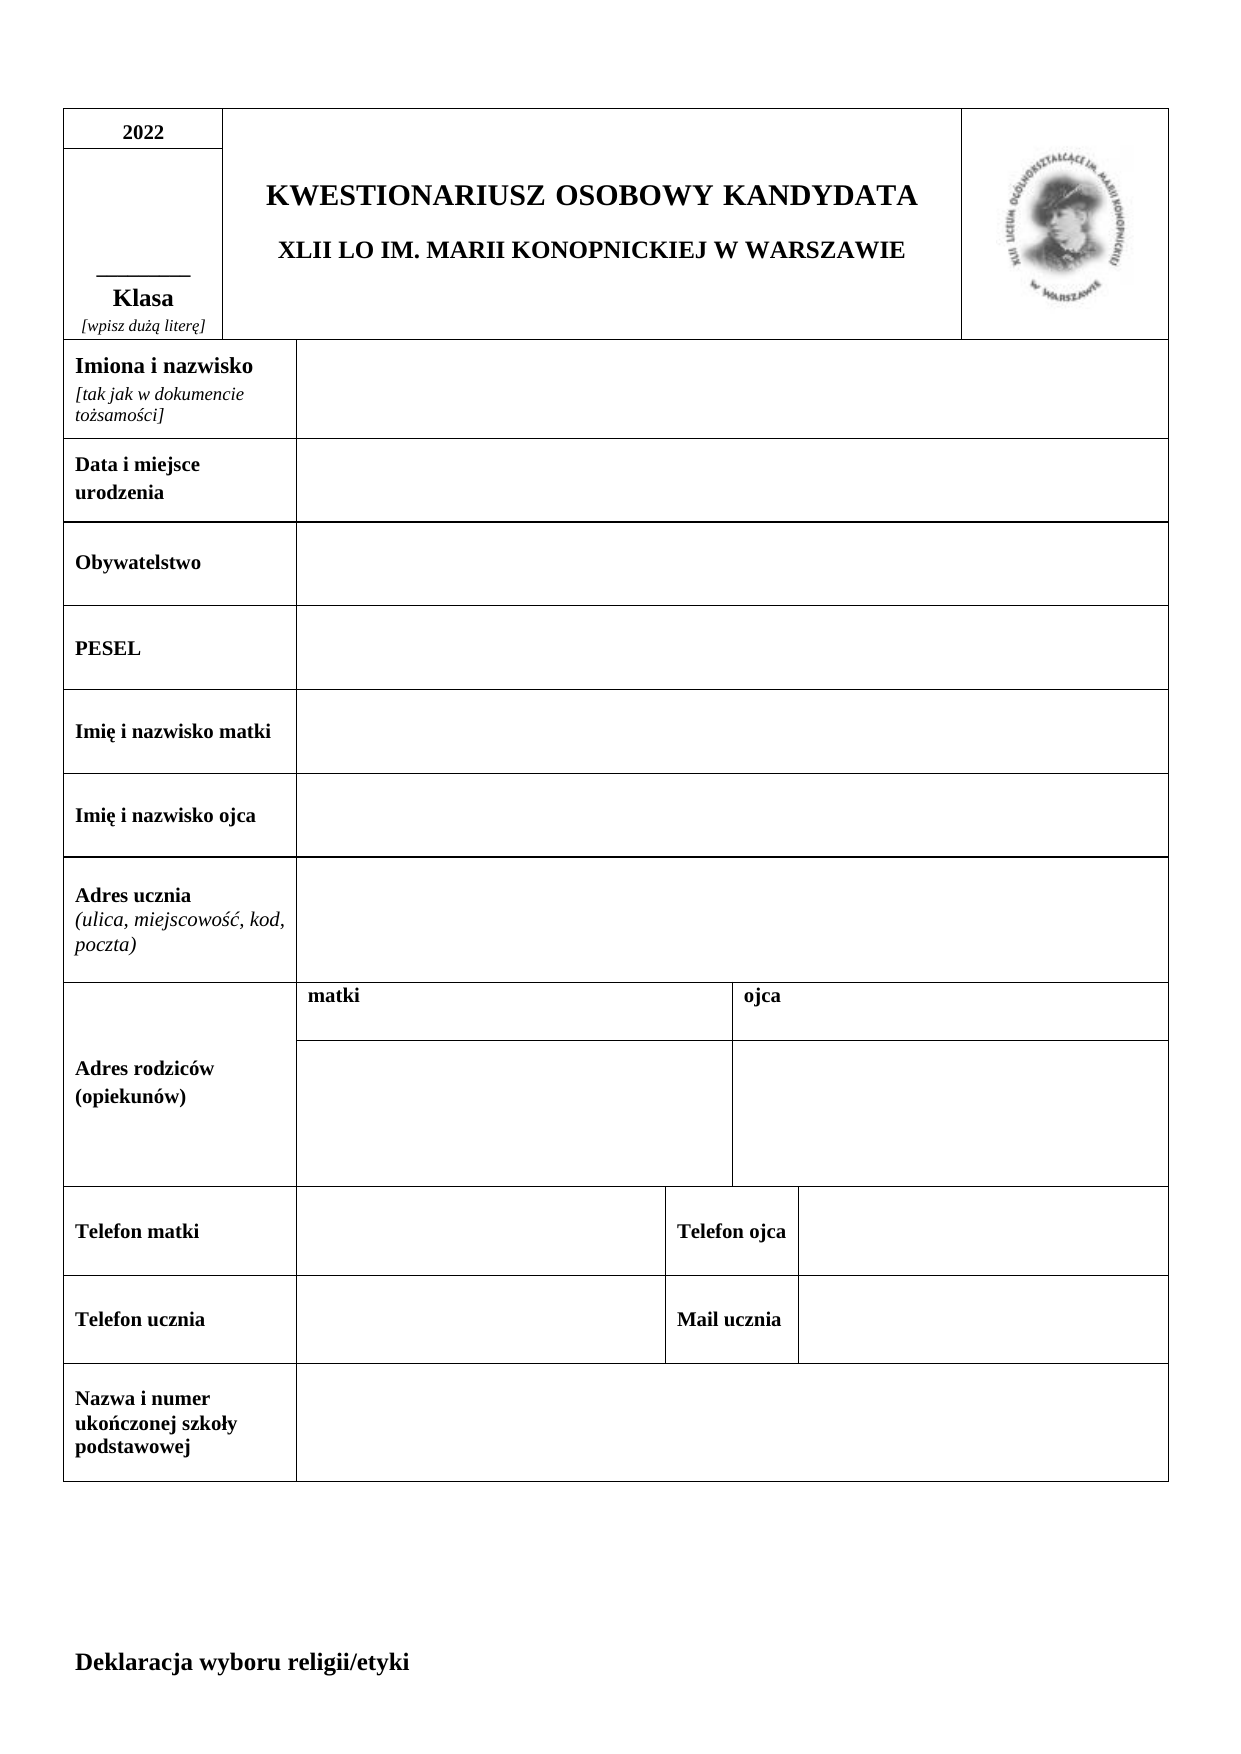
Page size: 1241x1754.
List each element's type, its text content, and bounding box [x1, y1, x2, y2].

text Deklaracja wyboru religii/etyki [75, 1647, 1165, 1676]
picture [996, 134, 1134, 314]
table_header 2022 [64, 109, 222, 148]
table_cell [297, 690, 1168, 773]
table_cell [297, 439, 1168, 521]
table_cell matki [297, 983, 732, 1040]
table_cell Telefon ucznia [64, 1276, 296, 1363]
table_cell [297, 1187, 665, 1274]
table_cell [297, 606, 1168, 689]
table_cell [297, 1364, 1168, 1481]
table_cell ojca [733, 983, 1168, 1040]
table_cell Imiona i nazwisko [tak jak w dokumencie tożsamości] [64, 340, 296, 438]
table_cell Telefon ojca [666, 1187, 798, 1274]
table_cell Adres rodziców (opiekunów) [64, 983, 296, 1186]
table_cell Nazwa i numer ukończonej szkoły podstawowej [64, 1364, 296, 1481]
table_cell Imię i nazwisko ojca [64, 774, 296, 856]
table_cell Mail ucznia [666, 1276, 798, 1363]
table_cell [297, 340, 1168, 438]
table_header kwestionariusz osobowy kandydata XLII LO IM. MARII KONOPNICKIEJ W WARSZAWIE [223, 109, 961, 339]
table_cell Imię i nazwisko matki [64, 690, 296, 773]
table_cell Adres ucznia (ulica, miejscowość, kod, poczta) [64, 858, 296, 982]
table_cell [799, 1276, 1168, 1363]
table_cell [297, 858, 1168, 982]
table_cell [297, 1041, 732, 1186]
table_cell _________ Klasa [wpisz dużą literę] [64, 149, 222, 339]
table_cell PESEL [64, 606, 296, 689]
table_cell Telefon matki [64, 1187, 296, 1274]
table_cell Data i miejsce urodzenia [64, 439, 296, 521]
table_cell [297, 1276, 665, 1363]
table_cell [799, 1187, 1168, 1274]
table_header [962, 109, 1168, 339]
table_cell [733, 1041, 1168, 1186]
table_cell Obywatelstwo [64, 523, 296, 605]
table_cell [297, 523, 1168, 605]
table_cell [297, 774, 1168, 856]
